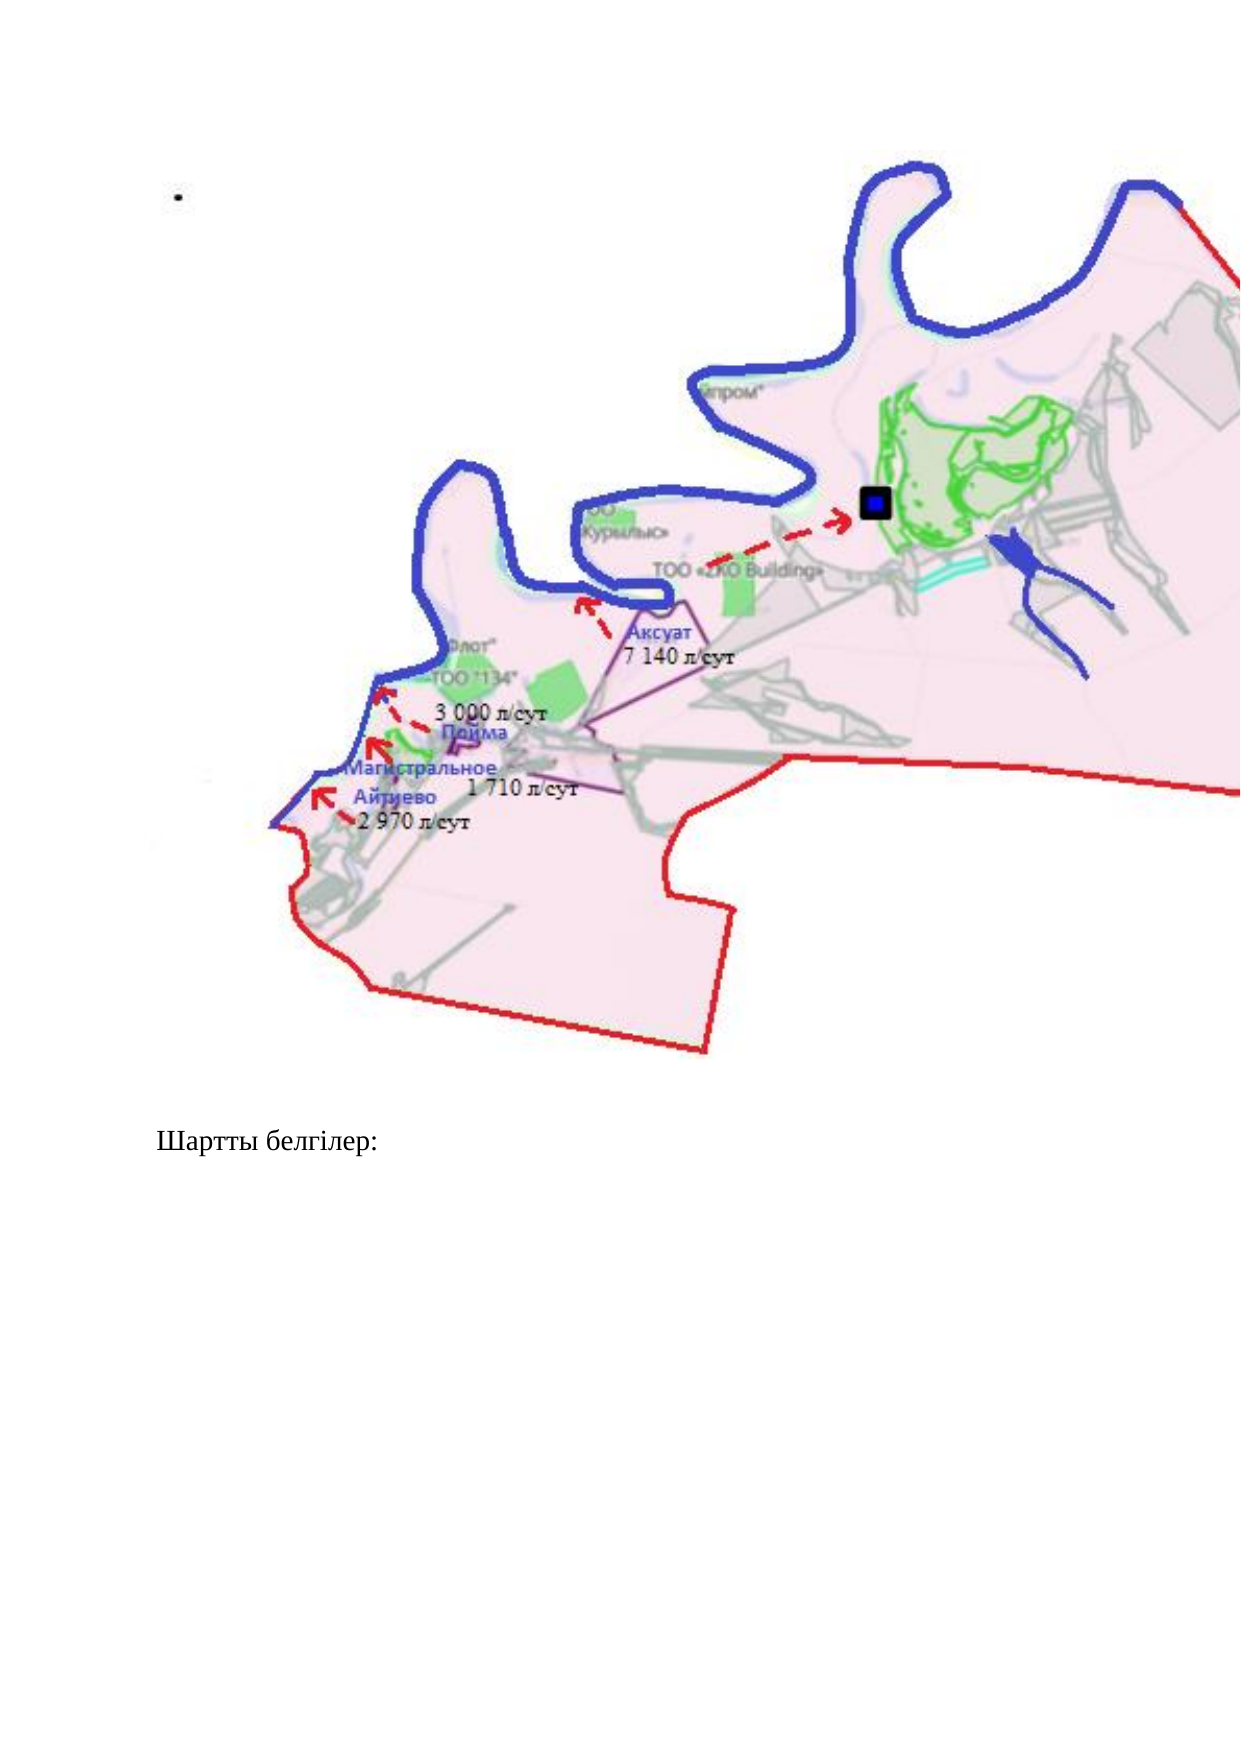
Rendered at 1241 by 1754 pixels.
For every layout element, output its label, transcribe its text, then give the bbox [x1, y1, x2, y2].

picture [112, 150, 1241, 1059]
text Шартты белгілер: [112, 1123, 1128, 1156]
